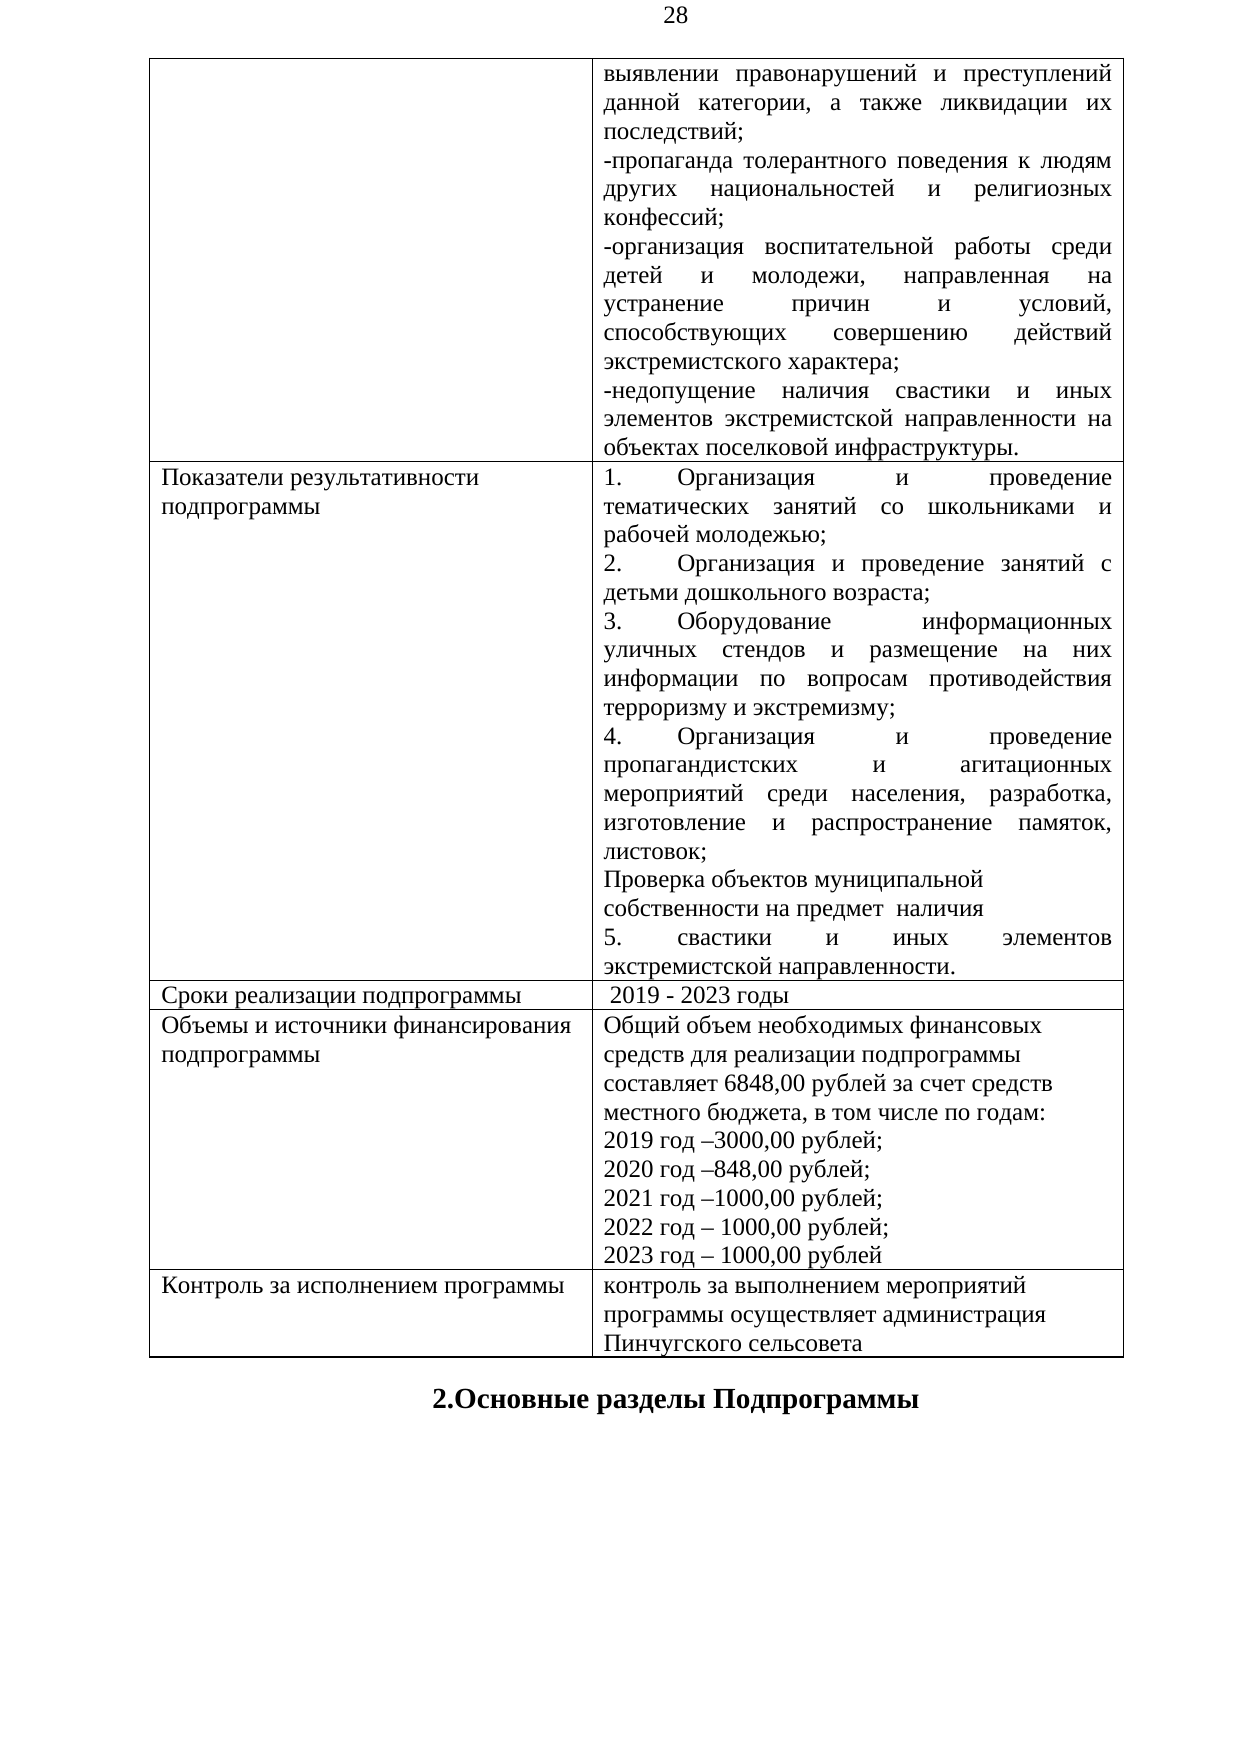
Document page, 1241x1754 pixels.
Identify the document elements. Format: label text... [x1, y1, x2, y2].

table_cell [150, 59, 592, 461]
table_cell Объемы и источники финансирования подпрограммы [150, 1010, 592, 1269]
table_cell Сроки реализации подпрограммы [150, 981, 592, 1009]
table_cell Контроль за исполнением программы [150, 1270, 592, 1356]
table_cell Общий объем необходимых финансовых средств для реализации подпрограммы составляет 6848,00 рублей за счет средств местного бюджета, в том числе по годам: 2019 год –3000,00 рублей; 2020 год –848,00 рублей; 2021 год –1000,00 рублей; 2022 год – 1000,00 рублей; 2023 год – 1000,00 рублей [593, 1010, 1123, 1269]
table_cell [593, 59, 1123, 461]
text 2.Основные разделы Подпрограммы [161, 1381, 1190, 1415]
table_cell Показатели результативности подпрограммы [150, 462, 592, 979]
table_cell контроль за выполнением мероприятий программы осуществляет администрация Пинчугского сельсовета [593, 1270, 1123, 1356]
table_cell 2019 - 2023 годы [593, 981, 1123, 1009]
table_cell Организация и проведение тематических занятий со школьниками и рабочей молодежью; Организация и проведение занятий с детьми дошкольного возраста; Оборудование информационных уличных стендов и размещение на них информации по вопросам противодействия терроризму и экстремизму; Организация и проведение пропагандистских и агитационных мероприятий среди населения, разработка, изготовление и распространение памяток, листовок; Проверка объектов муниципальной собственности на предмет наличия свастики и иных элементов экстремистской направленности. [593, 462, 1123, 979]
